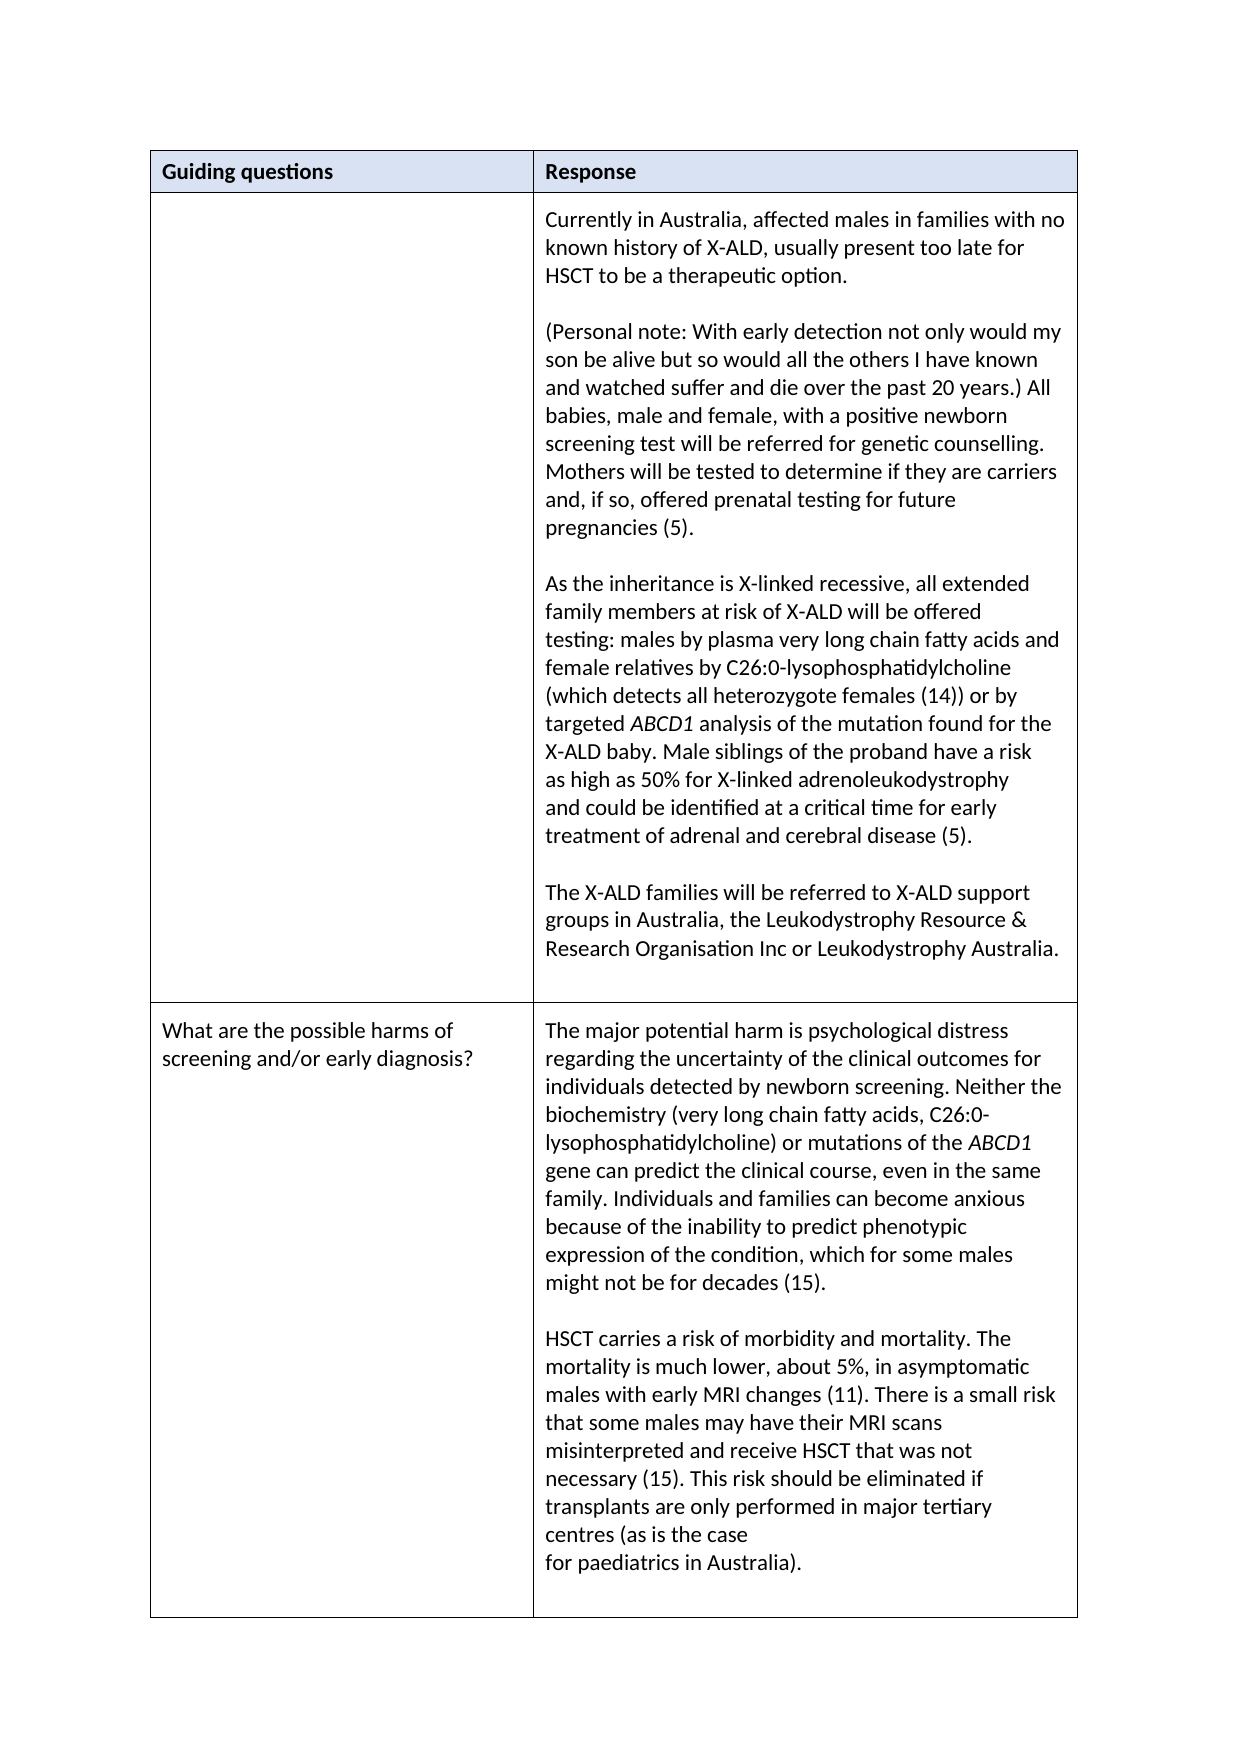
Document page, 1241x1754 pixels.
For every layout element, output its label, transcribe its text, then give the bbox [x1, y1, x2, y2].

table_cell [151, 193, 533, 1002]
table_header Response [534, 151, 1077, 192]
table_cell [151, 1003, 533, 1617]
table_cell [534, 1003, 1077, 1617]
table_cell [534, 193, 1077, 1002]
table_header Guiding questions [151, 151, 533, 192]
